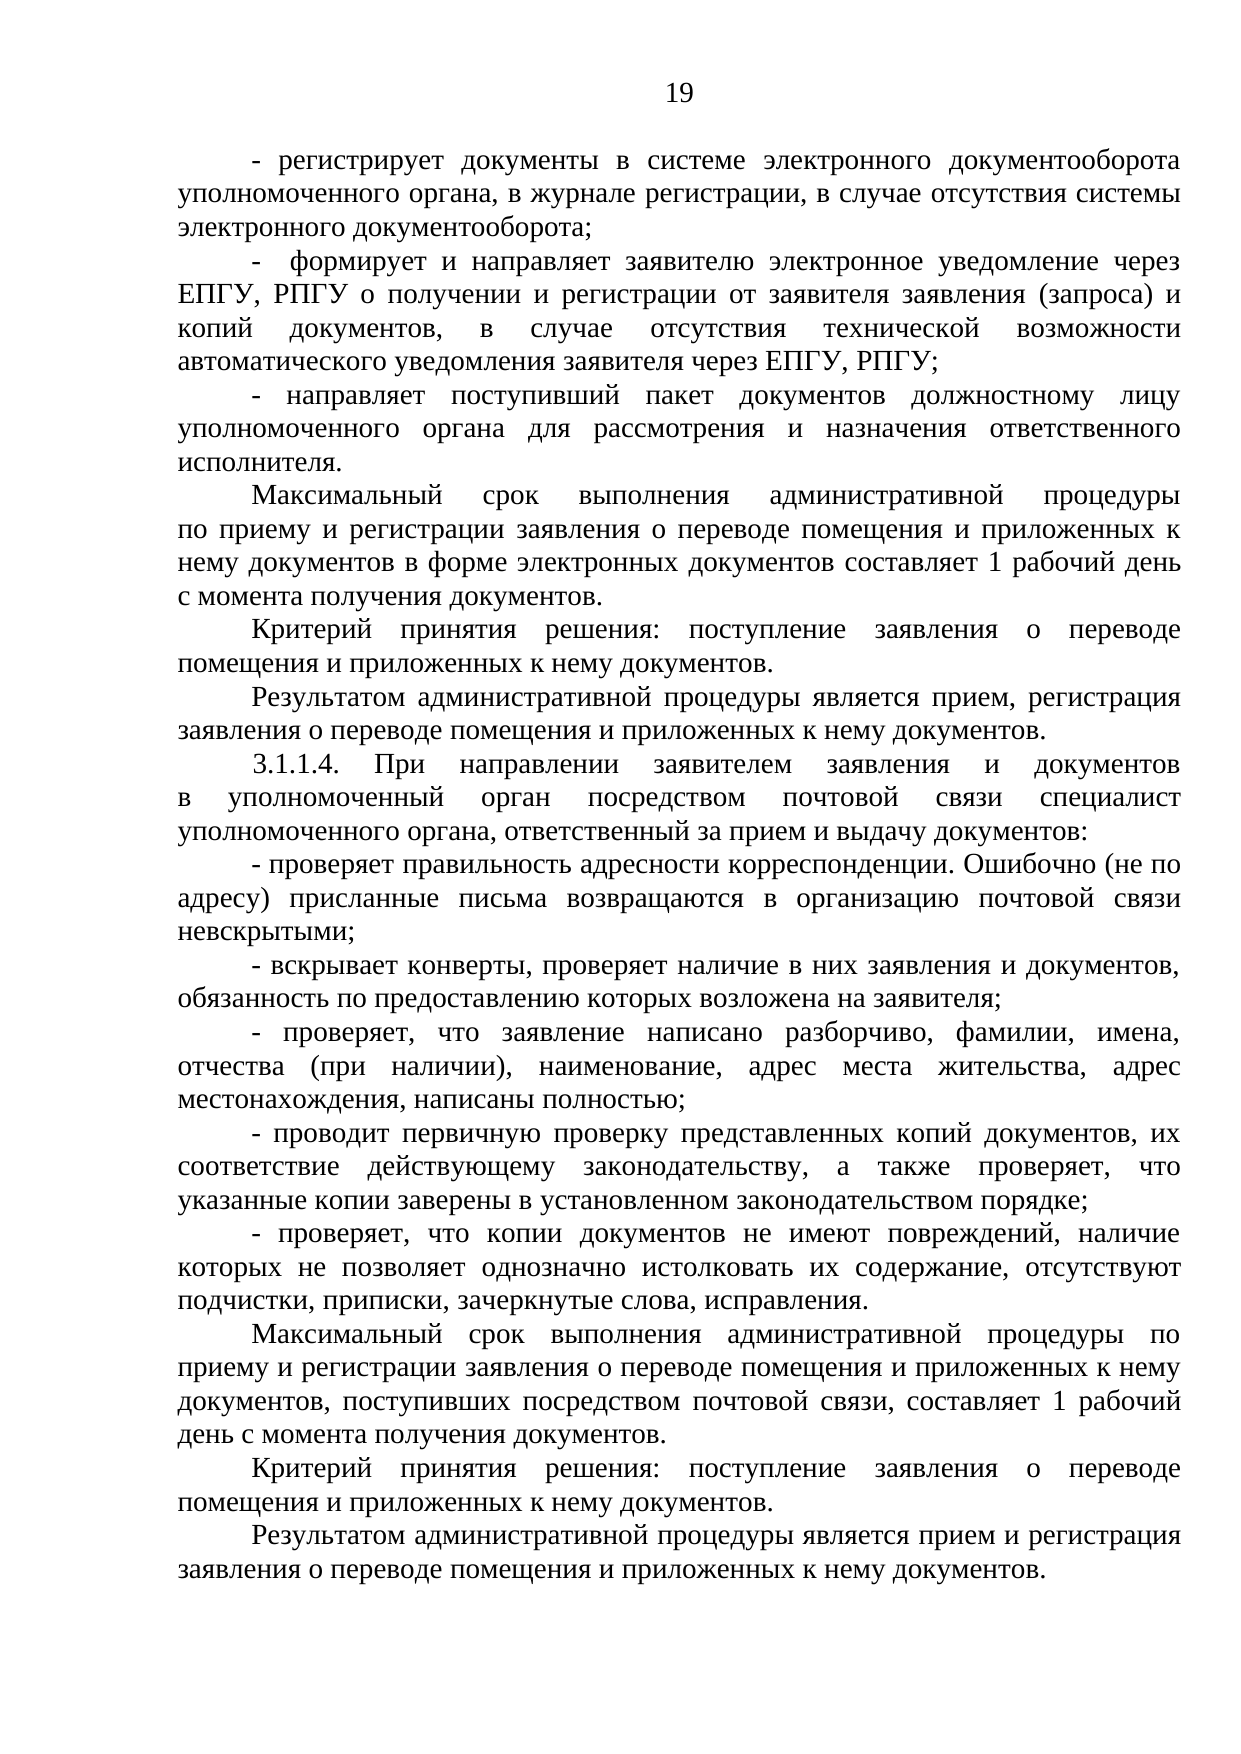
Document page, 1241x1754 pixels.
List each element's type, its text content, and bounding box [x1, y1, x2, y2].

text - проверяет, что заявление написано разборчиво, фамилии, имена, отчества (при наличии), наименование, адрес места жительства, адрес местонахождения, написаны полностью; [177, 1014, 1181, 1115]
text - формирует и направляет заявителю электронное уведомление через ЕПГУ, РПГУ о получении и регистрации от заявителя заявления (запроса) и копий документов, в случае отсутствия технической возможности автоматического уведомления заявителя через ЕПГУ, РПГУ; [177, 243, 1181, 377]
text Максимальный срок выполнения административной процедуры по приему и регистрации заявления о переводе помещения и приложенных к нему документов в форме электронных документов составляет 1 рабочий день с момента получения документов. [177, 477, 1181, 612]
text - вскрывает конверты, проверяет наличие в них заявления и документов, обязанность по предоставлению которых возложена на заявителя; [177, 947, 1181, 1014]
text - проверяет правильность адресности корреспонденции. Ошибочно (не по адресу) присланные письма возвращаются в организацию почтовой связи невскрытыми; [177, 846, 1181, 947]
text - проверяет, что копии документов не имеют повреждений, наличие которых не позволяет однозначно истолковать их содержание, отсутствуют подчистки, приписки, зачеркнутые слова, исправления. [177, 1215, 1181, 1316]
text Результатом административной процедуры является прием и регистрация заявления о переводе помещения и приложенных к нему документов. [177, 1517, 1181, 1584]
text - регистрирует документы в системе электронного документооборота уполномоченного органа, в журнале регистрации, в случае отсутствия системы электронного документооборота; [177, 142, 1181, 243]
text - проводит первичную проверку представленных копий документов, их соответствие действующему законодательству, а также проверяет, что указанные копии заверены в установленном законодательством порядке; [177, 1115, 1181, 1215]
list 3.1.1.4. При направлении заявителем заявления и документов в уполномоченный орган посредством почтовой связи специалист уполномоченного органа, ответственный за прием и выдачу документов: [177, 746, 1181, 846]
text Результатом административной процедуры является прием, регистрация заявления о переводе помещения и приложенных к нему документов. [177, 679, 1181, 746]
text Критерий принятия решения: поступление заявления о переводе помещения и приложенных к нему документов. [177, 1450, 1181, 1517]
text Максимальный срок выполнения административной процедуры по приему и регистрации заявления о переводе помещения и приложенных к нему документов, поступивших посредством почтовой связи, составляет 1 рабочий день с момента получения документов. [177, 1316, 1181, 1450]
text - направляет поступивший пакет документов должностному лицу уполномоченного органа для рассмотрения и назначения ответственного исполнителя. [177, 377, 1181, 477]
text Критерий принятия решения: поступление заявления о переводе помещения и приложенных к нему документов. [177, 612, 1181, 679]
